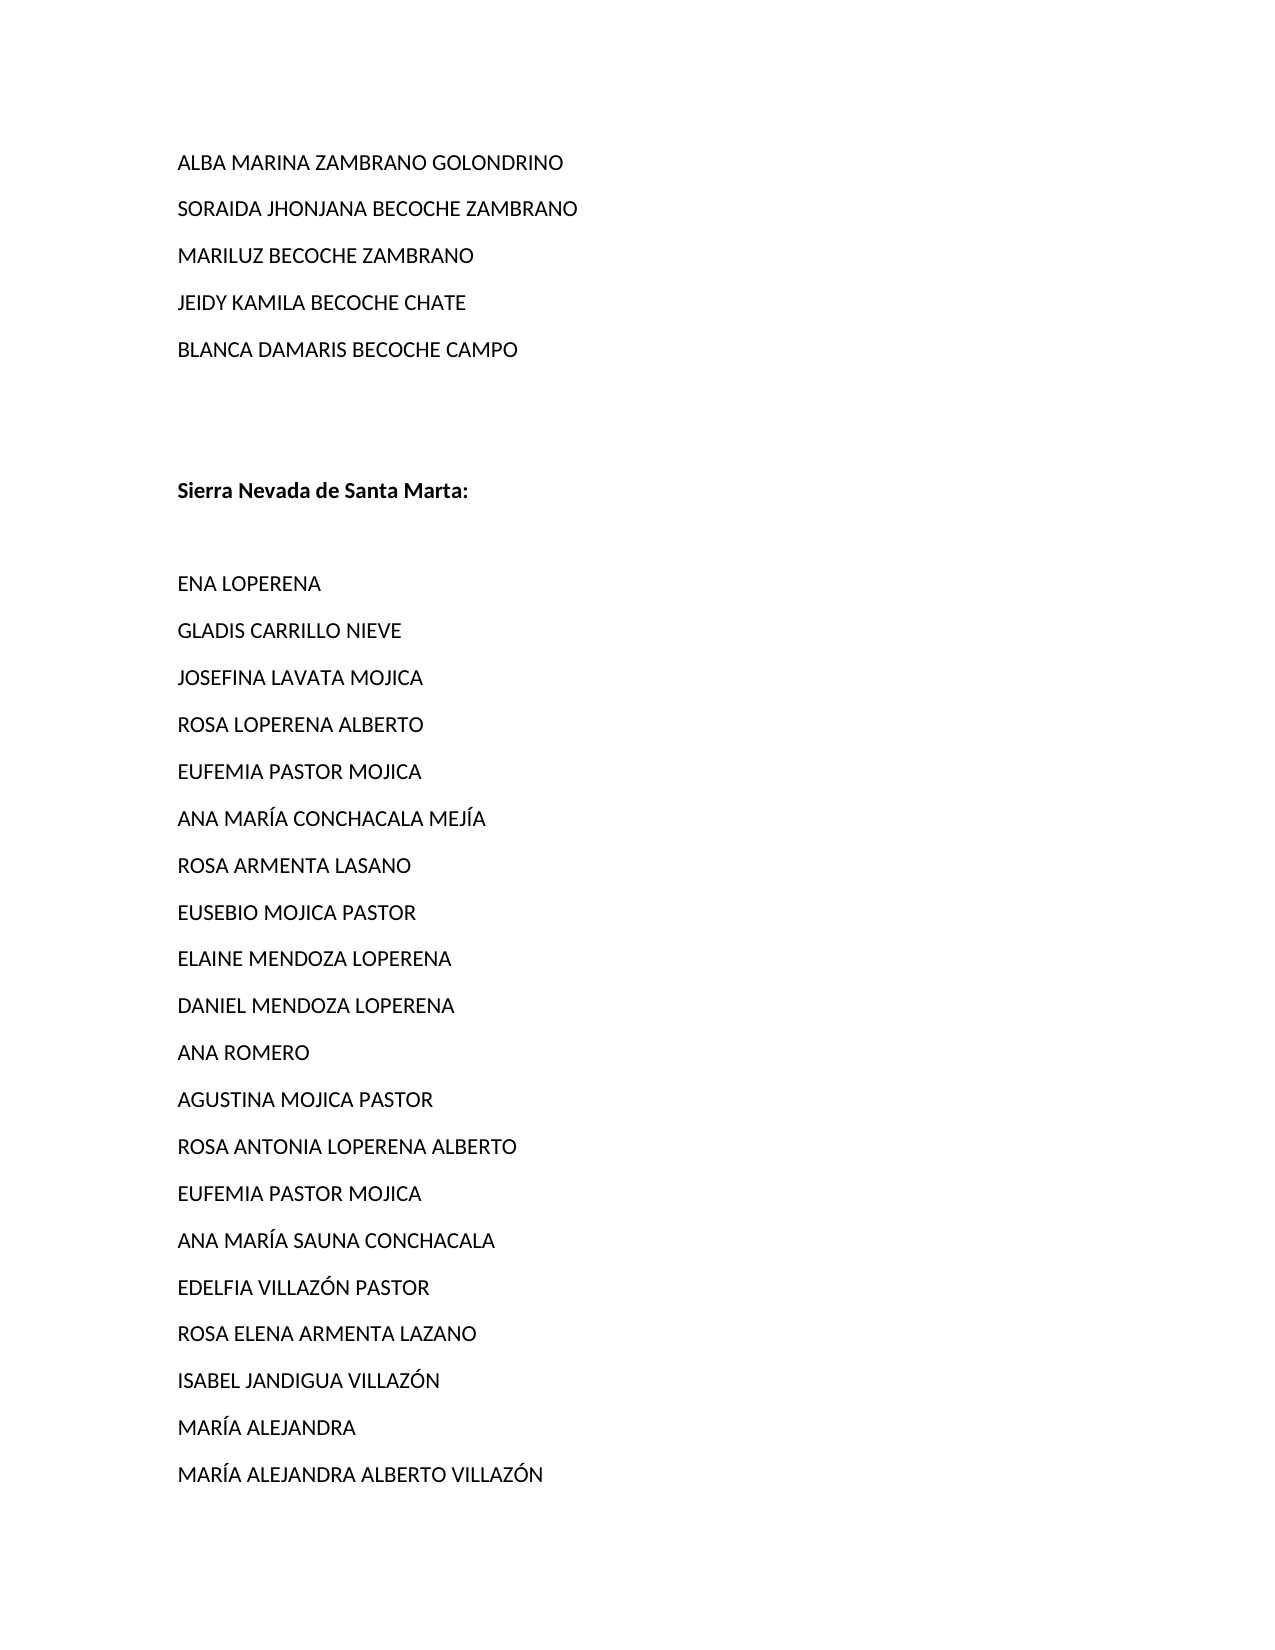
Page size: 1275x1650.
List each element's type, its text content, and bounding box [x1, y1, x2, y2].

text ALBA MARINA ZAMBRANO GOLONDRINO [177, 148, 1098, 176]
text EUFEMIA PASTOR MOJICA [177, 1179, 1098, 1207]
text JOSEFINA LAVATA MOJICA [177, 663, 1098, 691]
text ROSA ARMENTA LASANO [177, 851, 1098, 879]
text ANA MARÍA CONCHACALA MEJÍA [177, 804, 1098, 832]
text JEIDY KAMILA BECOCHE CHATE [177, 288, 1098, 316]
text AGUSTINA MOJICA PASTOR [177, 1085, 1098, 1113]
text ROSA LOPERENA ALBERTO [177, 710, 1098, 738]
text ROSA ANTONIA LOPERENA ALBERTO [177, 1132, 1098, 1160]
text MARÍA ALEJANDRA [177, 1413, 1098, 1441]
text ANA MARÍA SAUNA CONCHACALA [177, 1226, 1098, 1254]
text MARÍA ALEJANDRA ALBERTO VILLAZÓN [177, 1460, 1098, 1488]
text GLADIS CARRILLO NIEVE [177, 616, 1098, 644]
text ENA LOPERENA [177, 569, 1098, 597]
text Sierra Nevada de Santa Marta: [177, 476, 1098, 504]
text DANIEL MENDOZA LOPERENA [177, 991, 1098, 1019]
text ELAINE MENDOZA LOPERENA [177, 944, 1098, 972]
text EDELFIA VILLAZÓN PASTOR [177, 1273, 1098, 1301]
text ISABEL JANDIGUA VILLAZÓN [177, 1366, 1098, 1394]
text BLANCA DAMARIS BECOCHE CAMPO [177, 335, 1098, 363]
text MARILUZ BECOCHE ZAMBRANO [177, 241, 1098, 269]
text ANA ROMERO [177, 1038, 1098, 1066]
text EUSEBIO MOJICA PASTOR [177, 898, 1098, 926]
text EUFEMIA PASTOR MOJICA [177, 757, 1098, 785]
text ROSA ELENA ARMENTA LAZANO [177, 1319, 1098, 1347]
text SORAIDA JHONJANA BECOCHE ZAMBRANO [177, 194, 1098, 222]
